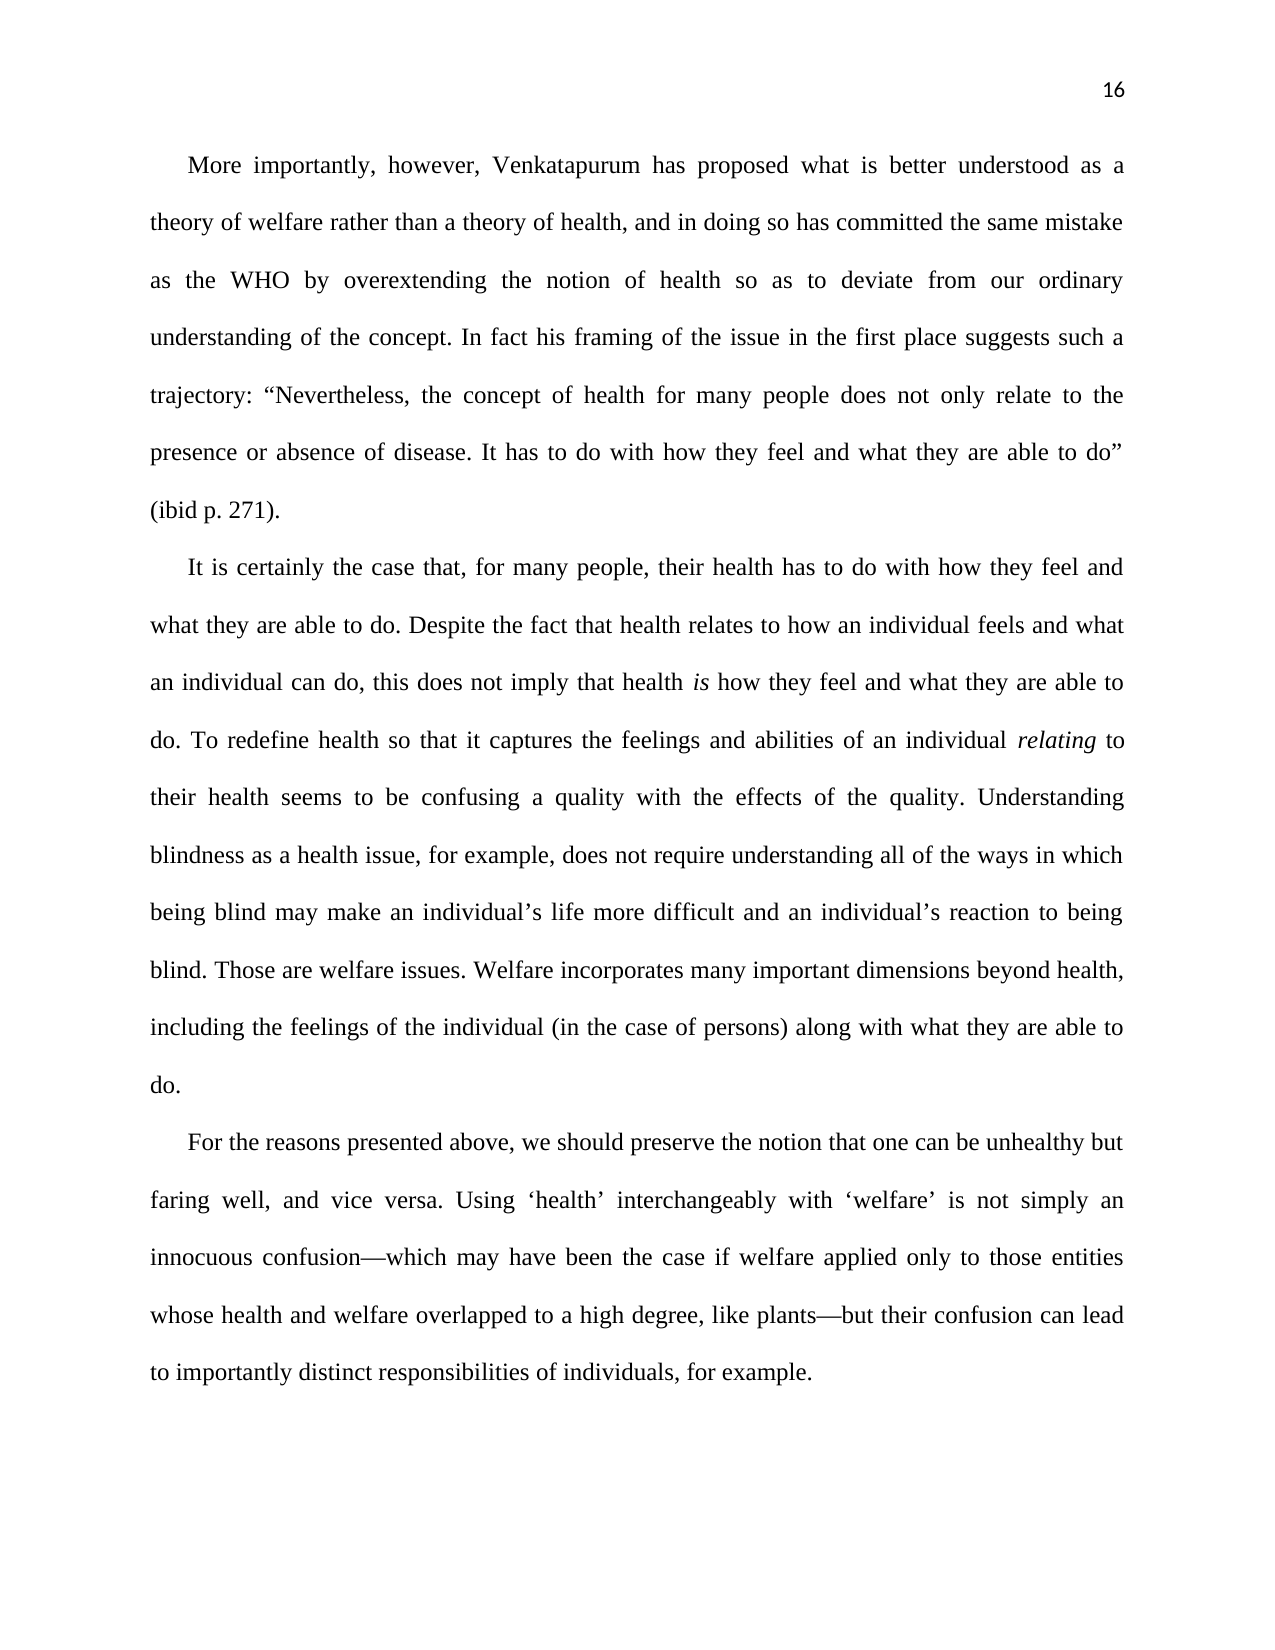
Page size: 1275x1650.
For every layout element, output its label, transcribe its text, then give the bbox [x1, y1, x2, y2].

text More importantly, however, Venkatapurum has proposed what is better understood as a theory of welfare rather than a theory of health, and in doing so has committed the same mistake as the WHO by overextending the notion of health so as to deviate from our ordinary understanding of the concept. In fact his framing of the issue in the first place suggests such a trajectory: “Nevertheless, the concept of health for many people does not only relate to the presence or absence of disease. It has to do with how they feel and what they are able to do” (ibid p. 271). [150, 150, 1125, 524]
text It is certainly the case that, for many people, their health has to do with how they feel and what they are able to do. Despite the fact that health relates to how an individual feels and what an individual can do, this does not imply that health is how they feel and what they are able to do. To redefine health so that it captures the feelings and abilities of an individual relating to their health seems to be confusing a quality with the effects of the quality. Understanding blindness as a health issue, for example, does not require understanding all of the ways in which being blind may make an individual’s life more difficult and an individual’s reaction to being blind. Those are welfare issues. Welfare incorporates many important dimensions beyond health, including the feelings of the individual (in the case of persons) along with what they are able to do. [150, 552, 1125, 1099]
text For the reasons presented above, we should preserve the notion that one can be unhealthy but faring well, and vice versa. Using ‘health’ interchangeably with ‘welfare’ is not simply an innocuous confusion—which may have been the case if welfare applied only to those entities whose health and welfare overlapped to a high degree, like plants—but their confusion can lead to importantly distinct responsibilities of individuals, for example. [150, 1127, 1125, 1386]
